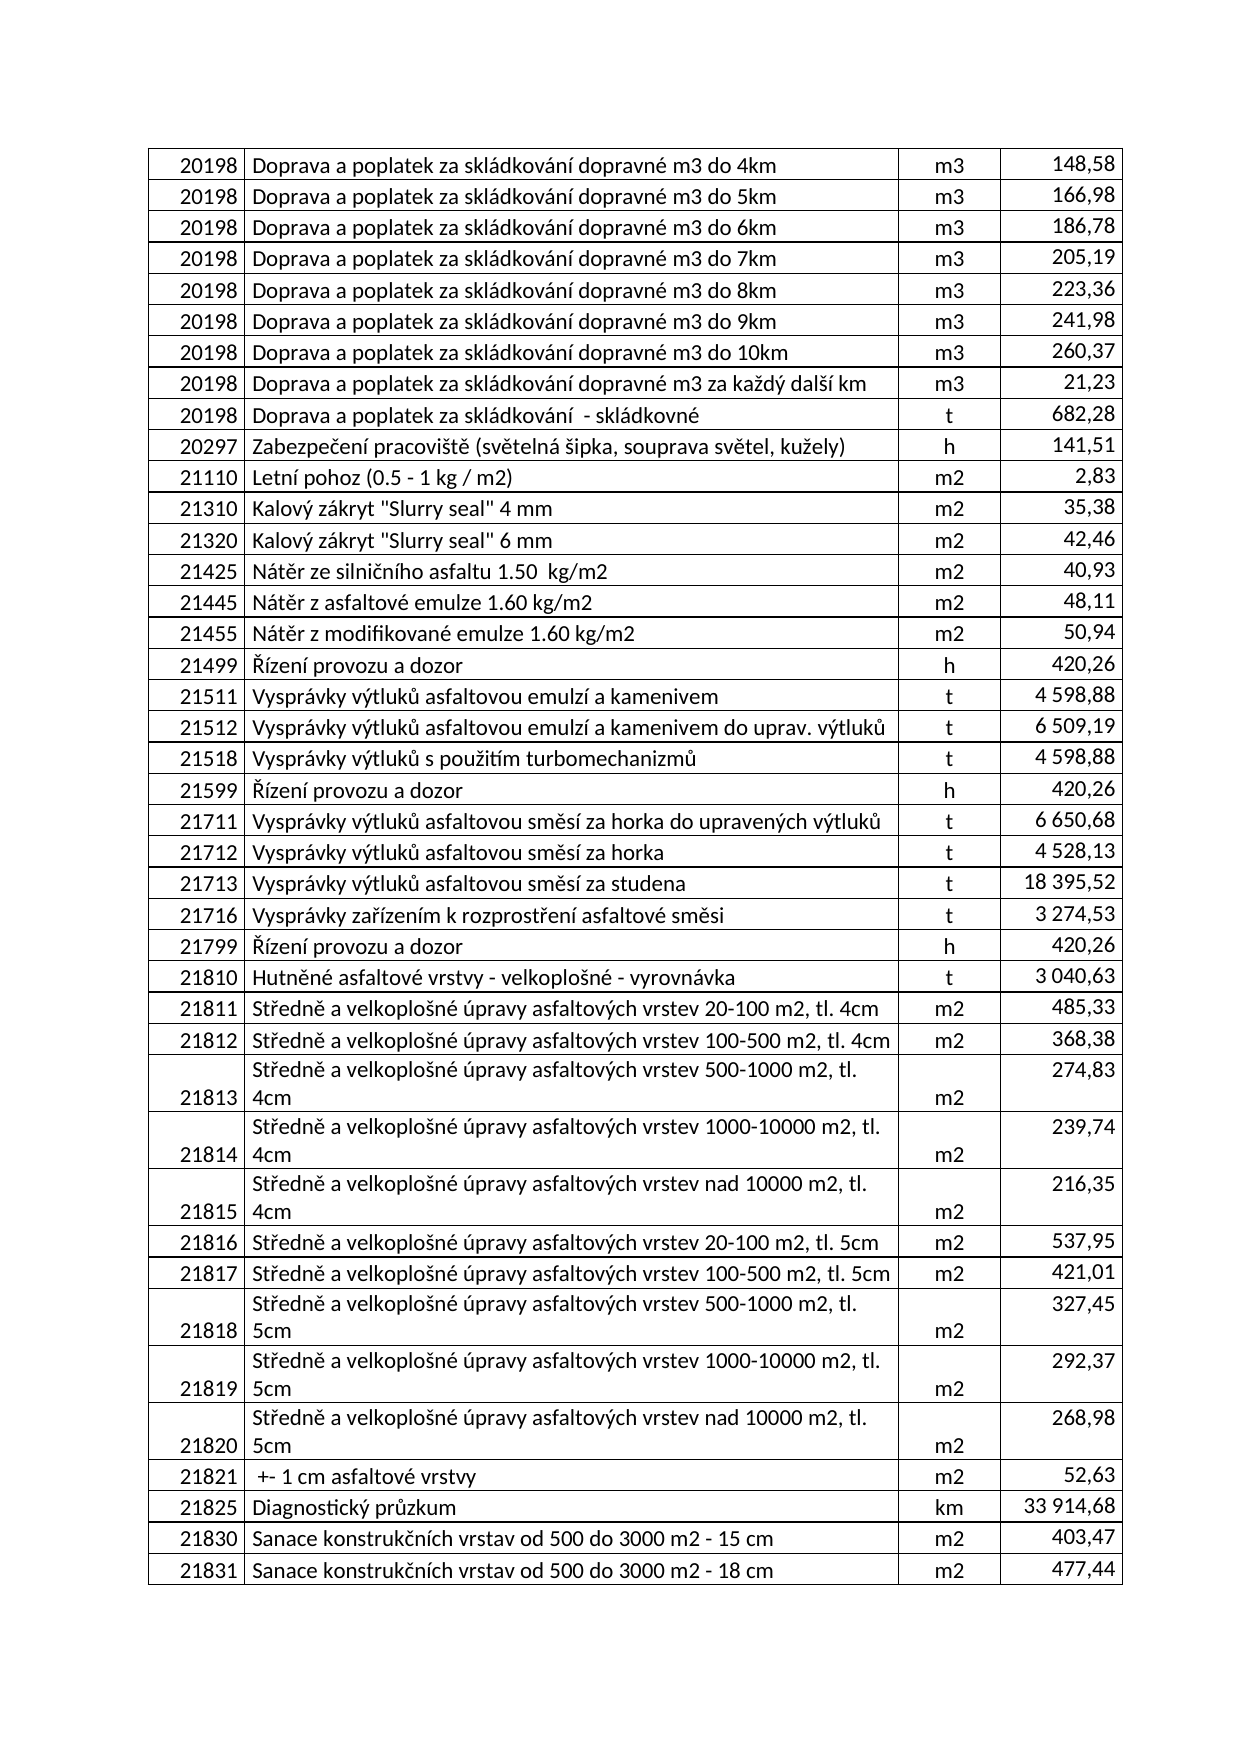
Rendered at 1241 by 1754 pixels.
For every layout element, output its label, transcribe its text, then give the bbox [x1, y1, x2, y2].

table_cell Doprava a poplatek za skládkování dopravné m3 do 4km [245, 149, 898, 179]
table_cell 21821 [149, 1460, 244, 1490]
table_cell 420,26 [1001, 930, 1122, 960]
table_cell Sanace konstrukčních vrstav od 500 do 3000 m2 - 18 cm [245, 1554, 898, 1584]
table_cell 20198 [149, 149, 244, 179]
table_cell m2 [899, 1112, 1000, 1168]
table_cell 268,98 [1001, 1403, 1122, 1459]
table_cell 485,33 [1001, 993, 1122, 1023]
table_cell 21512 [149, 711, 244, 741]
table_cell t [899, 680, 1000, 710]
table_cell 21455 [149, 618, 244, 648]
table_cell 241,98 [1001, 305, 1122, 335]
table_cell m3 [899, 211, 1000, 241]
table_cell 420,26 [1001, 649, 1122, 679]
table_cell h [899, 930, 1000, 960]
table_cell Vysprávky výtluků asfaltovou směsí za studena [245, 868, 898, 898]
table_cell 682,28 [1001, 399, 1122, 429]
table_cell 20198 [149, 180, 244, 210]
table_cell 21,23 [1001, 368, 1122, 398]
table_cell Doprava a poplatek za skládkování dopravné m3 do 10km [245, 336, 898, 366]
table_cell Středně a velkoplošné úpravy asfaltových vrstev nad 10000 m2, tl. 4cm [245, 1169, 898, 1225]
table_cell t [899, 805, 1000, 835]
table_cell 20198 [149, 243, 244, 273]
table_cell 21511 [149, 680, 244, 710]
table_cell t [899, 868, 1000, 898]
table_cell Středně a velkoplošné úpravy asfaltových vrstev 20-100 m2, tl. 4cm [245, 993, 898, 1023]
table_cell Kalový zákryt "Slurry seal" 6 mm [245, 524, 898, 554]
table_cell 186,78 [1001, 211, 1122, 241]
table_cell +- 1 cm asfaltové vrstvy [245, 1460, 898, 1490]
table_cell 3 040,63 [1001, 961, 1122, 991]
table_cell h [899, 649, 1000, 679]
table_cell 260,37 [1001, 336, 1122, 366]
table_cell 21825 [149, 1491, 244, 1521]
table_cell Vysprávky výtluků asfaltovou emulzí a kamenivem do uprav. výtluků [245, 711, 898, 741]
table_cell m3 [899, 243, 1000, 273]
table_cell 21425 [149, 555, 244, 585]
table_cell Řízení provozu a dozor [245, 649, 898, 679]
table_cell m3 [899, 305, 1000, 335]
table_cell t [899, 836, 1000, 866]
table_cell Středně a velkoplošné úpravy asfaltových vrstev 100-500 m2, tl. 5cm [245, 1258, 898, 1288]
table_cell 239,74 [1001, 1112, 1122, 1168]
table_cell Diagnostický průzkum [245, 1491, 898, 1521]
table_cell 20198 [149, 211, 244, 241]
table_cell 50,94 [1001, 618, 1122, 648]
table_cell 21499 [149, 649, 244, 679]
table_cell Doprava a poplatek za skládkování dopravné m3 do 5km [245, 180, 898, 210]
table_cell m2 [899, 1169, 1000, 1225]
table_cell Středně a velkoplošné úpravy asfaltových vrstev 1000-10000 m2, tl. 5cm [245, 1346, 898, 1402]
table_cell 368,38 [1001, 1024, 1122, 1054]
table_cell 2,83 [1001, 461, 1122, 491]
table_cell Středně a velkoplošné úpravy asfaltových vrstev 500-1000 m2, tl. 4cm [245, 1055, 898, 1111]
table_cell Zabezpečení pracoviště (světelná šipka, souprava světel, kužely) [245, 430, 898, 460]
table_cell km [899, 1491, 1000, 1521]
table_cell 216,35 [1001, 1169, 1122, 1225]
table_cell Řízení provozu a dozor [245, 930, 898, 960]
table_cell m2 [899, 1226, 1000, 1256]
table_cell 21110 [149, 461, 244, 491]
table_cell t [899, 399, 1000, 429]
table_cell 20198 [149, 305, 244, 335]
table_cell m2 [899, 461, 1000, 491]
table_cell 292,37 [1001, 1346, 1122, 1402]
table_cell m3 [899, 336, 1000, 366]
table_cell t [899, 961, 1000, 991]
table_cell Doprava a poplatek za skládkování dopravné m3 do 6km [245, 211, 898, 241]
table_cell 21799 [149, 930, 244, 960]
table_cell Doprava a poplatek za skládkování dopravné m3 do 8km [245, 274, 898, 304]
table_cell m2 [899, 1055, 1000, 1111]
table_cell m2 [899, 555, 1000, 585]
table_cell t [899, 743, 1000, 773]
table_cell 21831 [149, 1554, 244, 1584]
table_cell 223,36 [1001, 274, 1122, 304]
table_cell 148,58 [1001, 149, 1122, 179]
table_cell 21310 [149, 493, 244, 523]
table_cell 21819 [149, 1346, 244, 1402]
table_cell 42,46 [1001, 524, 1122, 554]
table_cell Doprava a poplatek za skládkování dopravné m3 do 7km [245, 243, 898, 273]
table_cell 20198 [149, 274, 244, 304]
table_cell 21711 [149, 805, 244, 835]
table_cell 21818 [149, 1289, 244, 1345]
table_cell 21813 [149, 1055, 244, 1111]
table_cell 21320 [149, 524, 244, 554]
table_cell 6 650,68 [1001, 805, 1122, 835]
table_cell 21815 [149, 1169, 244, 1225]
table_cell 21817 [149, 1258, 244, 1288]
table_cell 20198 [149, 336, 244, 366]
table_cell 21816 [149, 1226, 244, 1256]
table_cell 21814 [149, 1112, 244, 1168]
table_cell 141,51 [1001, 430, 1122, 460]
table_cell 52,63 [1001, 1460, 1122, 1490]
table_cell m2 [899, 1346, 1000, 1402]
table_cell 21518 [149, 743, 244, 773]
table_cell 166,98 [1001, 180, 1122, 210]
table_cell m2 [899, 1460, 1000, 1490]
table_cell m2 [899, 1523, 1000, 1553]
table_cell 537,95 [1001, 1226, 1122, 1256]
table_cell Středně a velkoplošné úpravy asfaltových vrstev 20-100 m2, tl. 5cm [245, 1226, 898, 1256]
table_cell 21445 [149, 586, 244, 616]
table_cell Hutněné asfaltové vrstvy - velkoplošné - vyrovnávka [245, 961, 898, 991]
table_cell 21712 [149, 836, 244, 866]
table_cell 21811 [149, 993, 244, 1023]
table_cell 327,45 [1001, 1289, 1122, 1345]
table_cell t [899, 711, 1000, 741]
table_cell Doprava a poplatek za skládkování dopravné m3 za každý další km [245, 368, 898, 398]
table_cell 20198 [149, 368, 244, 398]
table_cell Středně a velkoplošné úpravy asfaltových vrstev 1000-10000 m2, tl. 4cm [245, 1112, 898, 1168]
table_cell Nátěr ze silničního asfaltu 1.50 kg/m2 [245, 555, 898, 585]
table_cell 21820 [149, 1403, 244, 1459]
table_cell m2 [899, 1258, 1000, 1288]
table_cell t [899, 899, 1000, 929]
table_cell 3 274,53 [1001, 899, 1122, 929]
table_cell 477,44 [1001, 1554, 1122, 1584]
table_cell 33 914,68 [1001, 1491, 1122, 1521]
table_cell Řízení provozu a dozor [245, 774, 898, 804]
table_cell Letní pohoz (0.5 - 1 kg / m2) [245, 461, 898, 491]
table_cell 40,93 [1001, 555, 1122, 585]
table_cell m3 [899, 180, 1000, 210]
table_cell Sanace konstrukčních vrstav od 500 do 3000 m2 - 15 cm [245, 1523, 898, 1553]
table_cell 205,19 [1001, 243, 1122, 273]
table_cell 6 509,19 [1001, 711, 1122, 741]
table_cell Vysprávky výtluků asfaltovou směsí za horka [245, 836, 898, 866]
table_cell Středně a velkoplošné úpravy asfaltových vrstev 500-1000 m2, tl. 5cm [245, 1289, 898, 1345]
table_cell 4 598,88 [1001, 680, 1122, 710]
table_cell Vysprávky výtluků asfaltovou emulzí a kamenivem [245, 680, 898, 710]
table_cell m2 [899, 524, 1000, 554]
table_cell Vysprávky výtluků asfaltovou směsí za horka do upravených výtluků [245, 805, 898, 835]
table_cell 18 395,52 [1001, 868, 1122, 898]
table_cell Nátěr z modifikované emulze 1.60 kg/m2 [245, 618, 898, 648]
table_cell 4 528,13 [1001, 836, 1122, 866]
table_cell m3 [899, 274, 1000, 304]
table_cell 420,26 [1001, 774, 1122, 804]
table_cell Kalový zákryt "Slurry seal" 4 mm [245, 493, 898, 523]
table_cell 20198 [149, 399, 244, 429]
table_cell 21599 [149, 774, 244, 804]
table_cell Vysprávky výtluků s použitím turbomechanizmů [245, 743, 898, 773]
table_cell m2 [899, 1024, 1000, 1054]
table_cell m2 [899, 586, 1000, 616]
table_cell Vysprávky zařízením k rozprostření asfaltové směsi [245, 899, 898, 929]
table_cell m2 [899, 1289, 1000, 1345]
table_cell m2 [899, 1554, 1000, 1584]
table_cell Doprava a poplatek za skládkování dopravné m3 do 9km [245, 305, 898, 335]
table_cell 21713 [149, 868, 244, 898]
table_cell Středně a velkoplošné úpravy asfaltových vrstev 100-500 m2, tl. 4cm [245, 1024, 898, 1054]
table_cell 21812 [149, 1024, 244, 1054]
table_cell m2 [899, 493, 1000, 523]
table_cell 48,11 [1001, 586, 1122, 616]
table_cell h [899, 774, 1000, 804]
table_cell 21810 [149, 961, 244, 991]
table_cell Středně a velkoplošné úpravy asfaltových vrstev nad 10000 m2, tl. 5cm [245, 1403, 898, 1459]
table_cell Doprava a poplatek za skládkování - skládkovné [245, 399, 898, 429]
table_cell 21716 [149, 899, 244, 929]
table_cell 4 598,88 [1001, 743, 1122, 773]
table_cell m2 [899, 993, 1000, 1023]
table_cell m2 [899, 618, 1000, 648]
table_cell 274,83 [1001, 1055, 1122, 1111]
table_cell m2 [899, 1403, 1000, 1459]
table_cell m3 [899, 368, 1000, 398]
table_cell 21830 [149, 1523, 244, 1553]
table_cell 35,38 [1001, 493, 1122, 523]
table_cell h [899, 430, 1000, 460]
table_cell 403,47 [1001, 1523, 1122, 1553]
table_cell Nátěr z asfaltové emulze 1.60 kg/m2 [245, 586, 898, 616]
table_cell 421,01 [1001, 1258, 1122, 1288]
table_cell m3 [899, 149, 1000, 179]
table_cell 20297 [149, 430, 244, 460]
